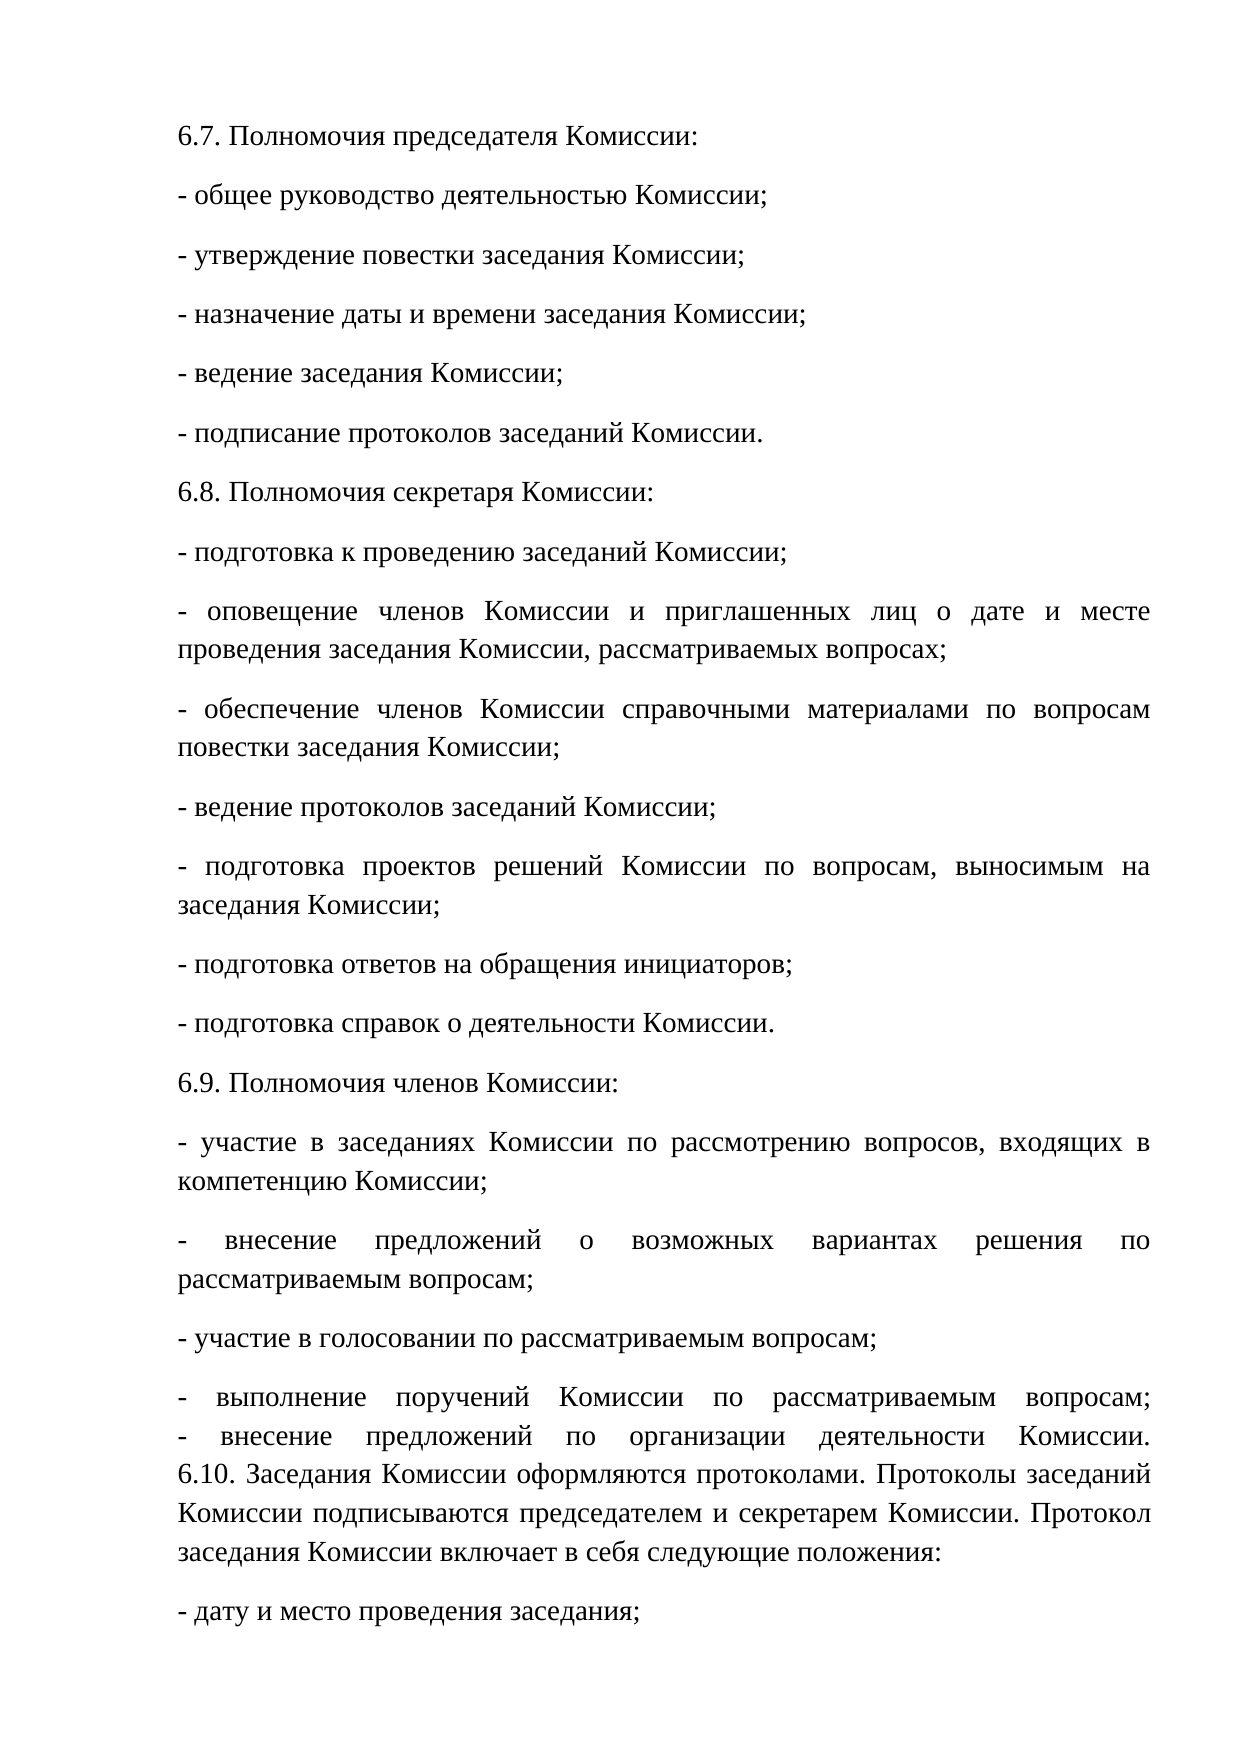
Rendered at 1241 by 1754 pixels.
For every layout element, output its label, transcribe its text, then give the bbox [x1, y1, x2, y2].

text - подписание протоколов заседаний Комиссии. [177, 415, 1152, 448]
text - назначение даты и времени заседания Комиссии; [177, 296, 1152, 330]
text - утверждение повестки заседания Комиссии; [177, 237, 1152, 270]
text - подготовка ответов на обращения инициаторов; [177, 946, 1152, 980]
text - общее руководство деятельностью Комиссии; [177, 177, 1152, 211]
text - выполнение поручений Комиссии по рассматриваемым вопросам; - внесение предложений по организации деятельности Комиссии. 6.10. Заседания Комиссии оформляются протоколами. Протоколы заседаний Комиссии подписываются председателем и секретарем Комиссии. Протокол заседания Комиссии включает в себя следующие положения: [177, 1379, 1152, 1567]
text - подготовка справок о деятельности Комиссии. [177, 1006, 1152, 1039]
text - обеспечение членов Комиссии справочными материалами по вопросам повестки заседания Комиссии; [177, 691, 1152, 763]
text - участие в голосовании по рассматриваемым вопросам; [177, 1320, 1152, 1354]
text - ведение протоколов заседаний Комиссии; [177, 789, 1152, 822]
text - участие в заседаниях Комиссии по рассмотрению вопросов, входящих в компетенцию Комиссии; [177, 1124, 1152, 1196]
text - внесение предложений о возможных вариантах решения по рассматриваемым вопросам; [177, 1222, 1152, 1294]
text - ведение заседания Комиссии; [177, 356, 1152, 389]
text 6.9. Полномочия членов Комиссии: [177, 1065, 1152, 1098]
text 6.7. Полномочия председателя Комиссии: [177, 118, 1152, 152]
text 6.8. Полномочия секретаря Комиссии: [177, 474, 1152, 508]
text - подготовка проектов решений Комиссии по вопросам, выносимым на заседания Комиссии; [177, 848, 1152, 920]
text - дату и место проведения заседания; [177, 1593, 1152, 1627]
text - оповещение членов Комиссии и приглашенных лиц о дате и месте проведения заседания Комиссии, рассматриваемых вопросах; [177, 593, 1152, 665]
text - подготовка к проведению заседаний Комиссии; [177, 534, 1152, 567]
